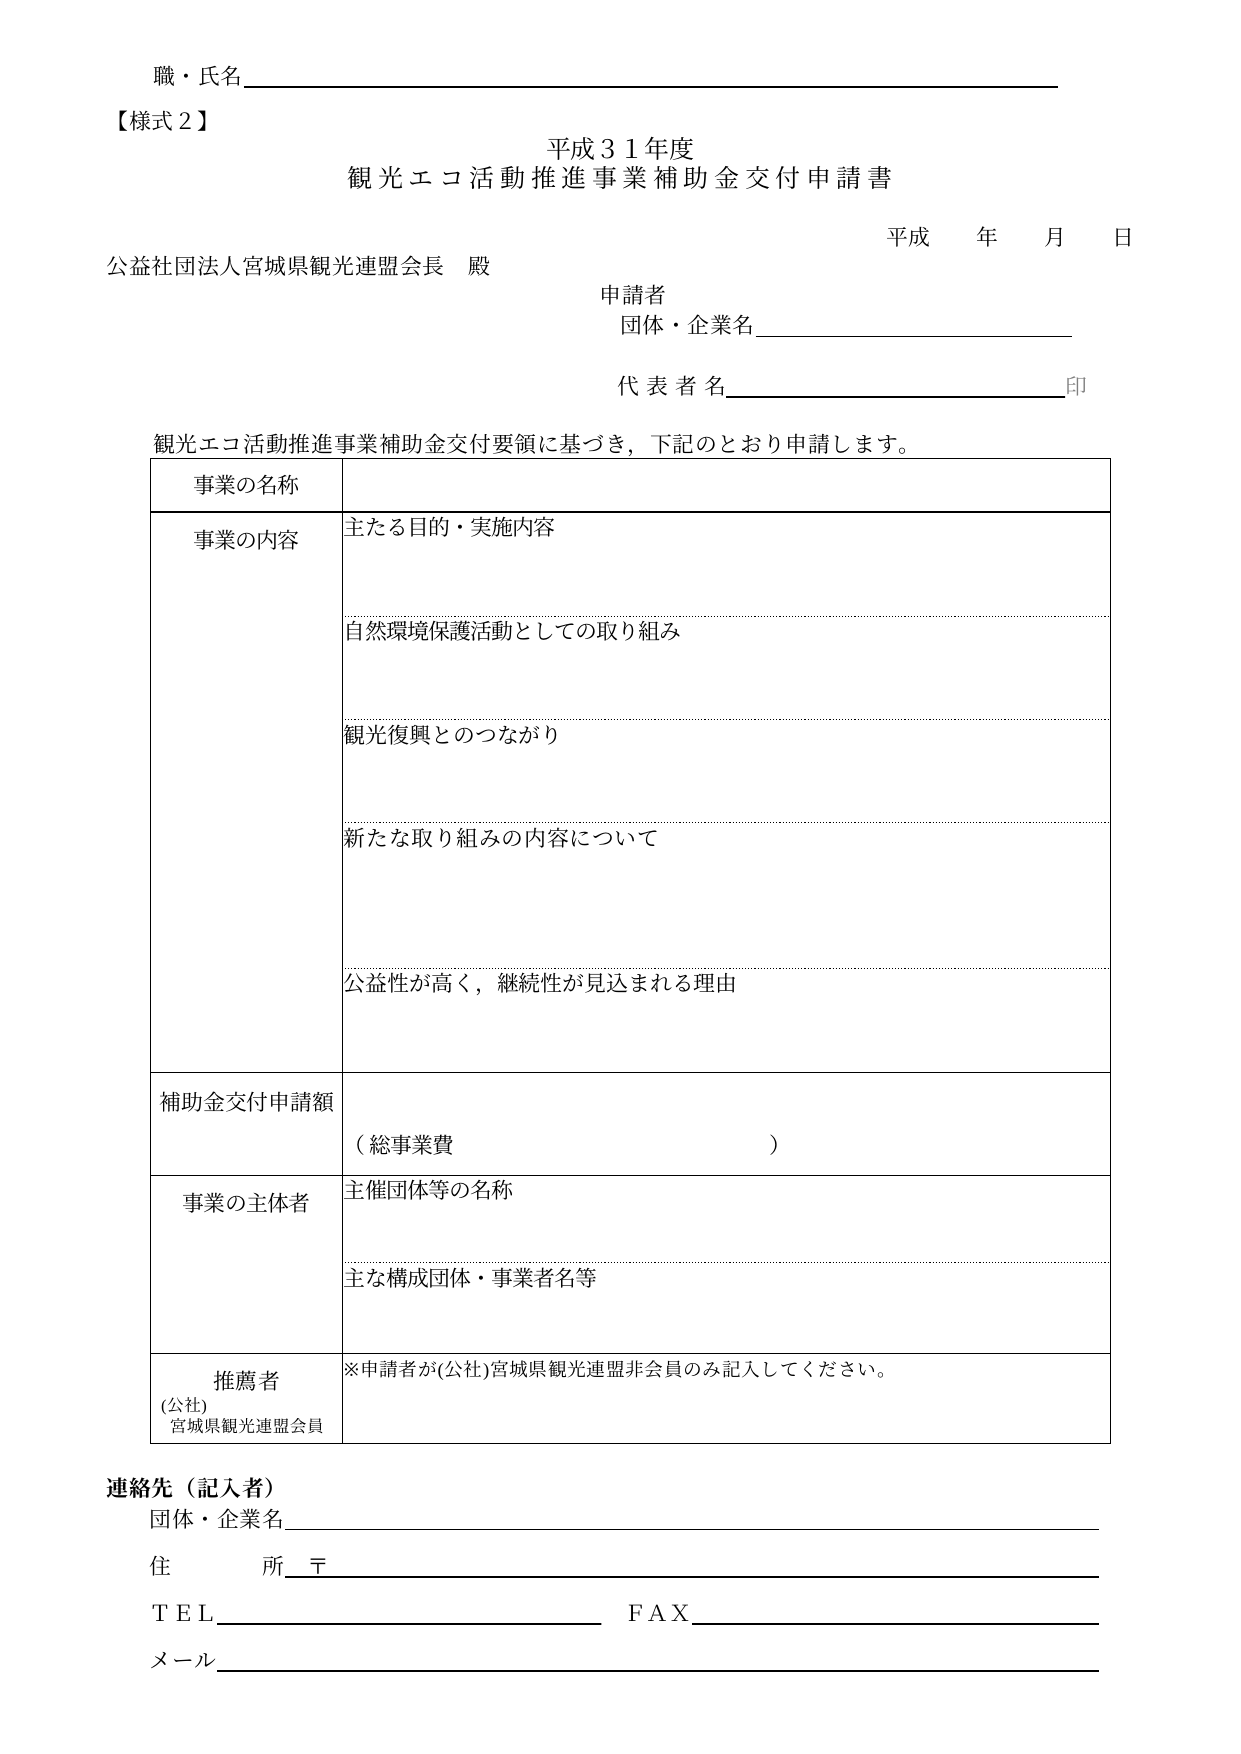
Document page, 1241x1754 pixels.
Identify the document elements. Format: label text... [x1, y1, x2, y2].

table_cell 公益性が高く，継続性が見込まれる理由 [343, 968, 1110, 1072]
table_header 事業の名称 [151, 459, 342, 511]
text ＴＥＬ ＦＡＸ [149, 1596, 1134, 1628]
text 観光エコ活動推進事業補助金交付要領に基づき，下記のとおり申請します。 [106, 429, 1134, 458]
text 代表者名 印 [106, 371, 1134, 400]
text 団体・企業名 [149, 1502, 1134, 1533]
table_cell 推薦者 (公社) 宮城県観光連盟会員 [151, 1354, 342, 1443]
table_cell 事業の主体者 [151, 1176, 342, 1352]
text 連絡先（記入者） [106, 1473, 1134, 1502]
text 観 光 エ コ 活 動 推 進 事 業 補 助 金 交 付 申 請 書 [106, 164, 1134, 193]
table_cell 事業の内容 [151, 513, 342, 1072]
text 平成 年 月 日 [106, 222, 1134, 251]
table_cell 主催団体等の名称 [343, 1176, 1110, 1262]
text メール [149, 1643, 1134, 1675]
table_cell 主たる目的・実施内容 [343, 513, 1110, 616]
text 【様式２】 [106, 106, 1134, 135]
table_cell （ 総事業費 ） [343, 1073, 1110, 1175]
table_cell 新たな取り組みの内容について [343, 822, 1110, 968]
text 住 所 〒 [149, 1549, 1134, 1580]
table_cell 観光復興とのつながり [343, 719, 1110, 822]
table_cell 補助金交付申請額 [151, 1073, 342, 1175]
text 平成３１年度 [106, 135, 1134, 164]
text 公益社団法人宮城県観光連盟会長 殿 [106, 251, 1134, 280]
text 職・氏名 [106, 59, 1134, 91]
text 団体・企業名 [106, 309, 1134, 340]
table_cell ※申請者が(公社)宮城県観光連盟非会員のみ記入してください。 ※申請者が(公社)宮城県観光連盟非会員の場合のみ記入してください。 [343, 1354, 1110, 1443]
text 申請者 [471, 280, 1134, 309]
table_cell 主な構成団体・事業者名等 [343, 1262, 1110, 1352]
table_cell 自然環境保護活動としての取り組み [343, 616, 1110, 719]
table_header [343, 459, 1110, 511]
